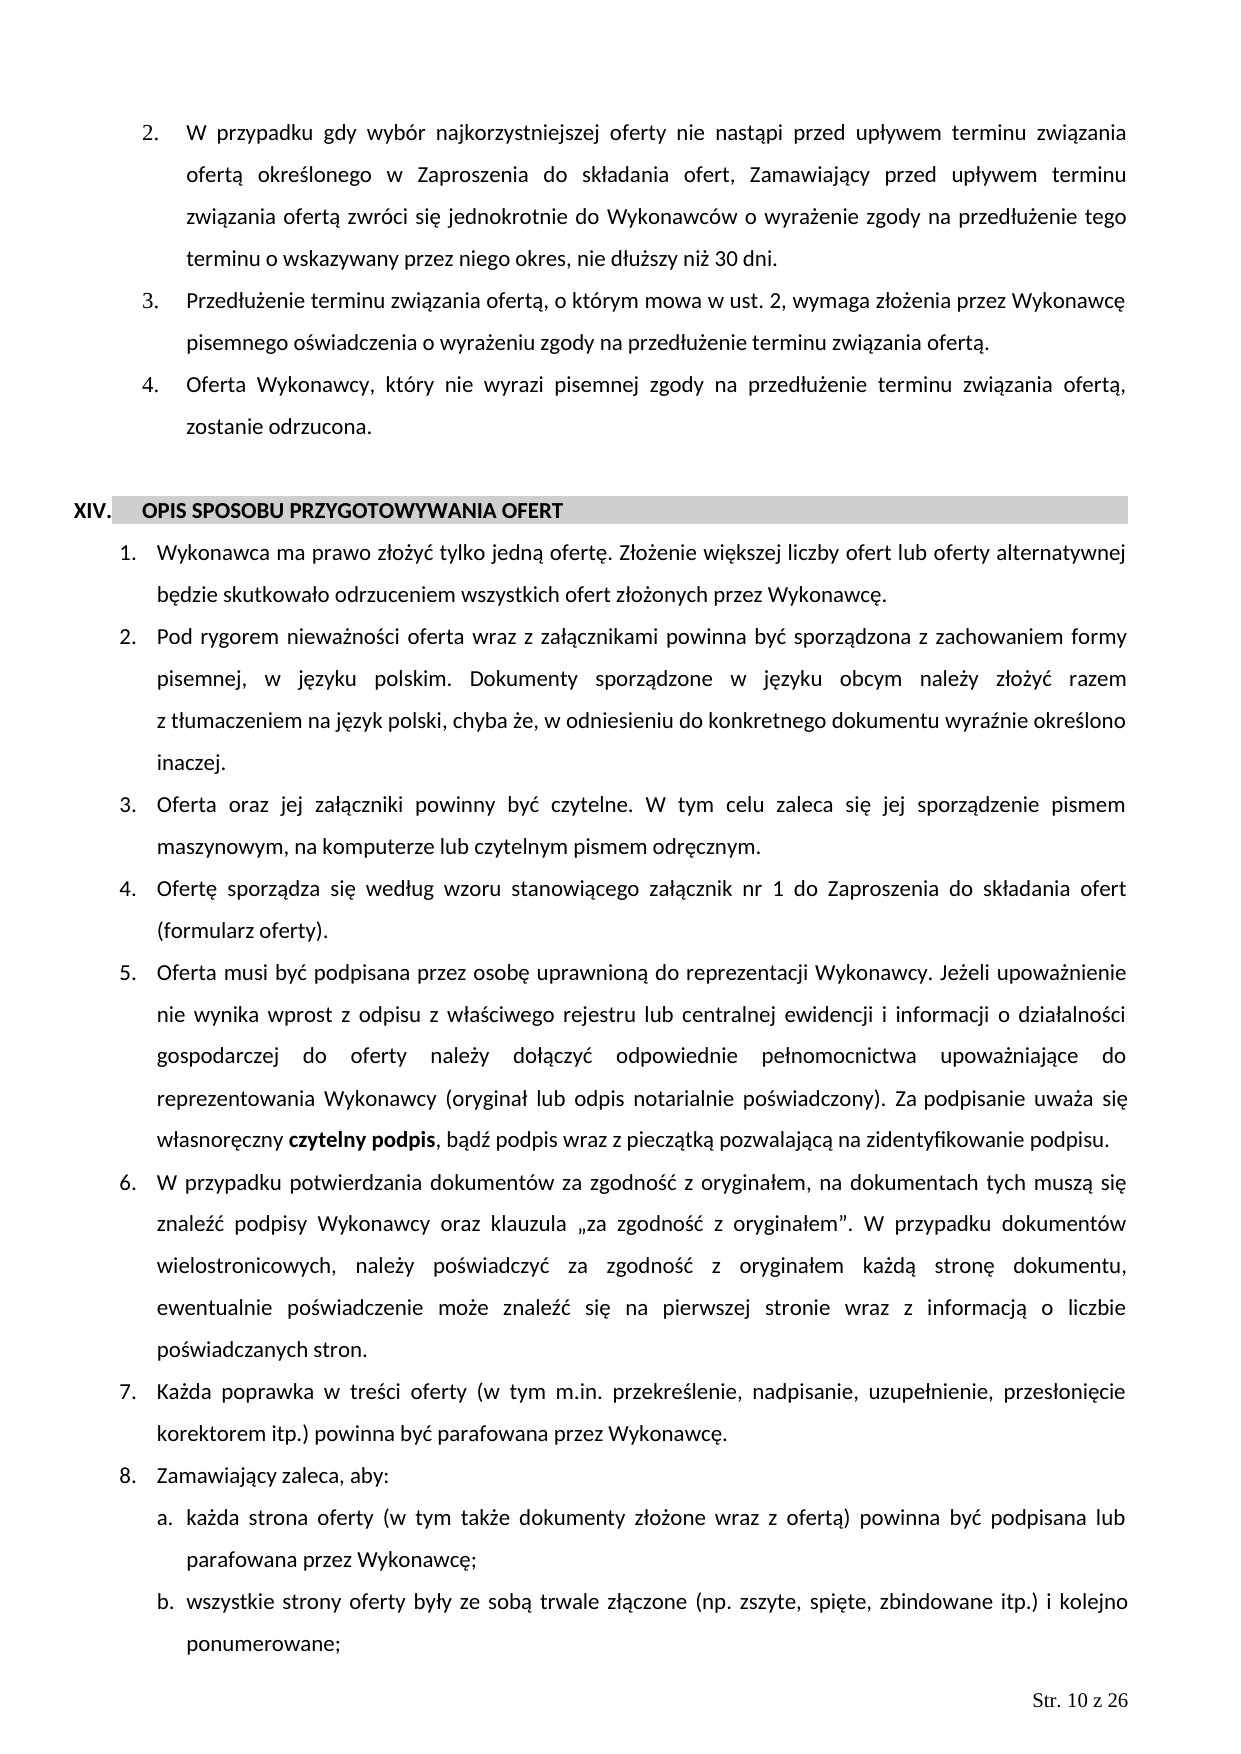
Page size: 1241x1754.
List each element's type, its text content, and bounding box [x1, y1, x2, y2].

list Wykonawca ma prawo złożyć tylko jedną ofertę. Złożenie większej liczby ofert lub oferty alternatywnej będzie skutkowało odrzuceniem wszystkich ofert złożonych przez Wykonawcę. [119, 538, 1128, 608]
list Zamawiający zaleca, aby: [119, 1461, 1128, 1489]
list W przypadku gdy wybór najkorzystniejszej oferty nie nastąpi przed upływem terminu związania ofertą określonego w Zaproszenia do składania ofert, Zamawiający przed upływem terminu związania ofertą zwróci się jednokrotnie do Wykonawców o wyrażenie zgody na przedłużenie tego terminu o wskazywany przez niego okres, nie dłuższy niż 30 dni. [142, 118, 1128, 272]
list Przedłużenie terminu związania ofertą, o którym mowa w ust. 2, wymaga złożenia przez Wykonawcę pisemnego oświadczenia o wyrażeniu zgody na przedłużenie terminu związania ofertą. [142, 286, 1128, 356]
list W przypadku potwierdzania dokumentów za zgodność z oryginałem, na dokumentach tych muszą się znaleźć podpisy Wykonawcy oraz klauzula „za zgodność z oryginałem”. W przypadku dokumentów wielostronicowych, należy poświadczyć za zgodność z oryginałem każdą stronę dokumentu, ewentualnie poświadczenie może znaleźć się na pierwszej stronie wraz z informacją o liczbie poświadczanych stron. [119, 1168, 1128, 1363]
list Pod rygorem nieważności oferta wraz z załącznikami powinna być sporządzona z zachowaniem formy pisemnej, w języku polskim. Dokumenty sporządzone w języku obcym należy złożyć razem z tłumaczeniem na język polski, chyba że, w odniesieniu do konkretnego dokumentu wyraźnie określono inaczej. [119, 622, 1128, 776]
list wszystkie strony oferty były ze sobą trwale złączone (np. zszyte, spięte, zbindowane itp.) i kolejno ponumerowane; [157, 1587, 1128, 1657]
list Oferta oraz jej załączniki powinny być czytelne. W tym celu zaleca się jej sporządzenie pismem maszynowym, na komputerze lub czytelnym pismem odręcznym. [119, 790, 1128, 860]
list OPIS SPOSOBU PRZYGOTOWYWANIA OFERT [112, 496, 1128, 524]
list Każda poprawka w treści oferty (w tym m.in. przekreślenie, nadpisanie, uzupełnienie, przesłonięcie korektorem itp.) powinna być parafowana przez Wykonawcę. [119, 1377, 1128, 1447]
list każda strona oferty (w tym także dokumenty złożone wraz z ofertą) powinna być podpisana lub parafowana przez Wykonawcę; [157, 1503, 1128, 1573]
list Oferta Wykonawcy, który nie wyrazi pisemnej zgody na przedłużenie terminu związania ofertą, zostanie odrzucona. [142, 370, 1128, 440]
list Oferta musi być podpisana przez osobę uprawnioną do reprezentacji Wykonawcy. Jeżeli upoważnienie nie wynika wprost z odpisu z właściwego rejestru lub centralnej ewidencji i informacji o działalności gospodarczej do oferty należy dołączyć odpowiednie pełnomocnictwa upoważniające do reprezentowania Wykonawcy (oryginał lub odpis notarialnie poświadczony). Za podpisanie uważa się własnoręczny czytelny podpis, bądź podpis wraz z pieczątką pozwalającą na zidentyfikowanie podpisu. [119, 958, 1128, 1154]
list Ofertę sporządza się według wzoru stanowiącego załącznik nr 1 do Zaproszenia do składania ofert (formularz oferty). [119, 874, 1128, 944]
